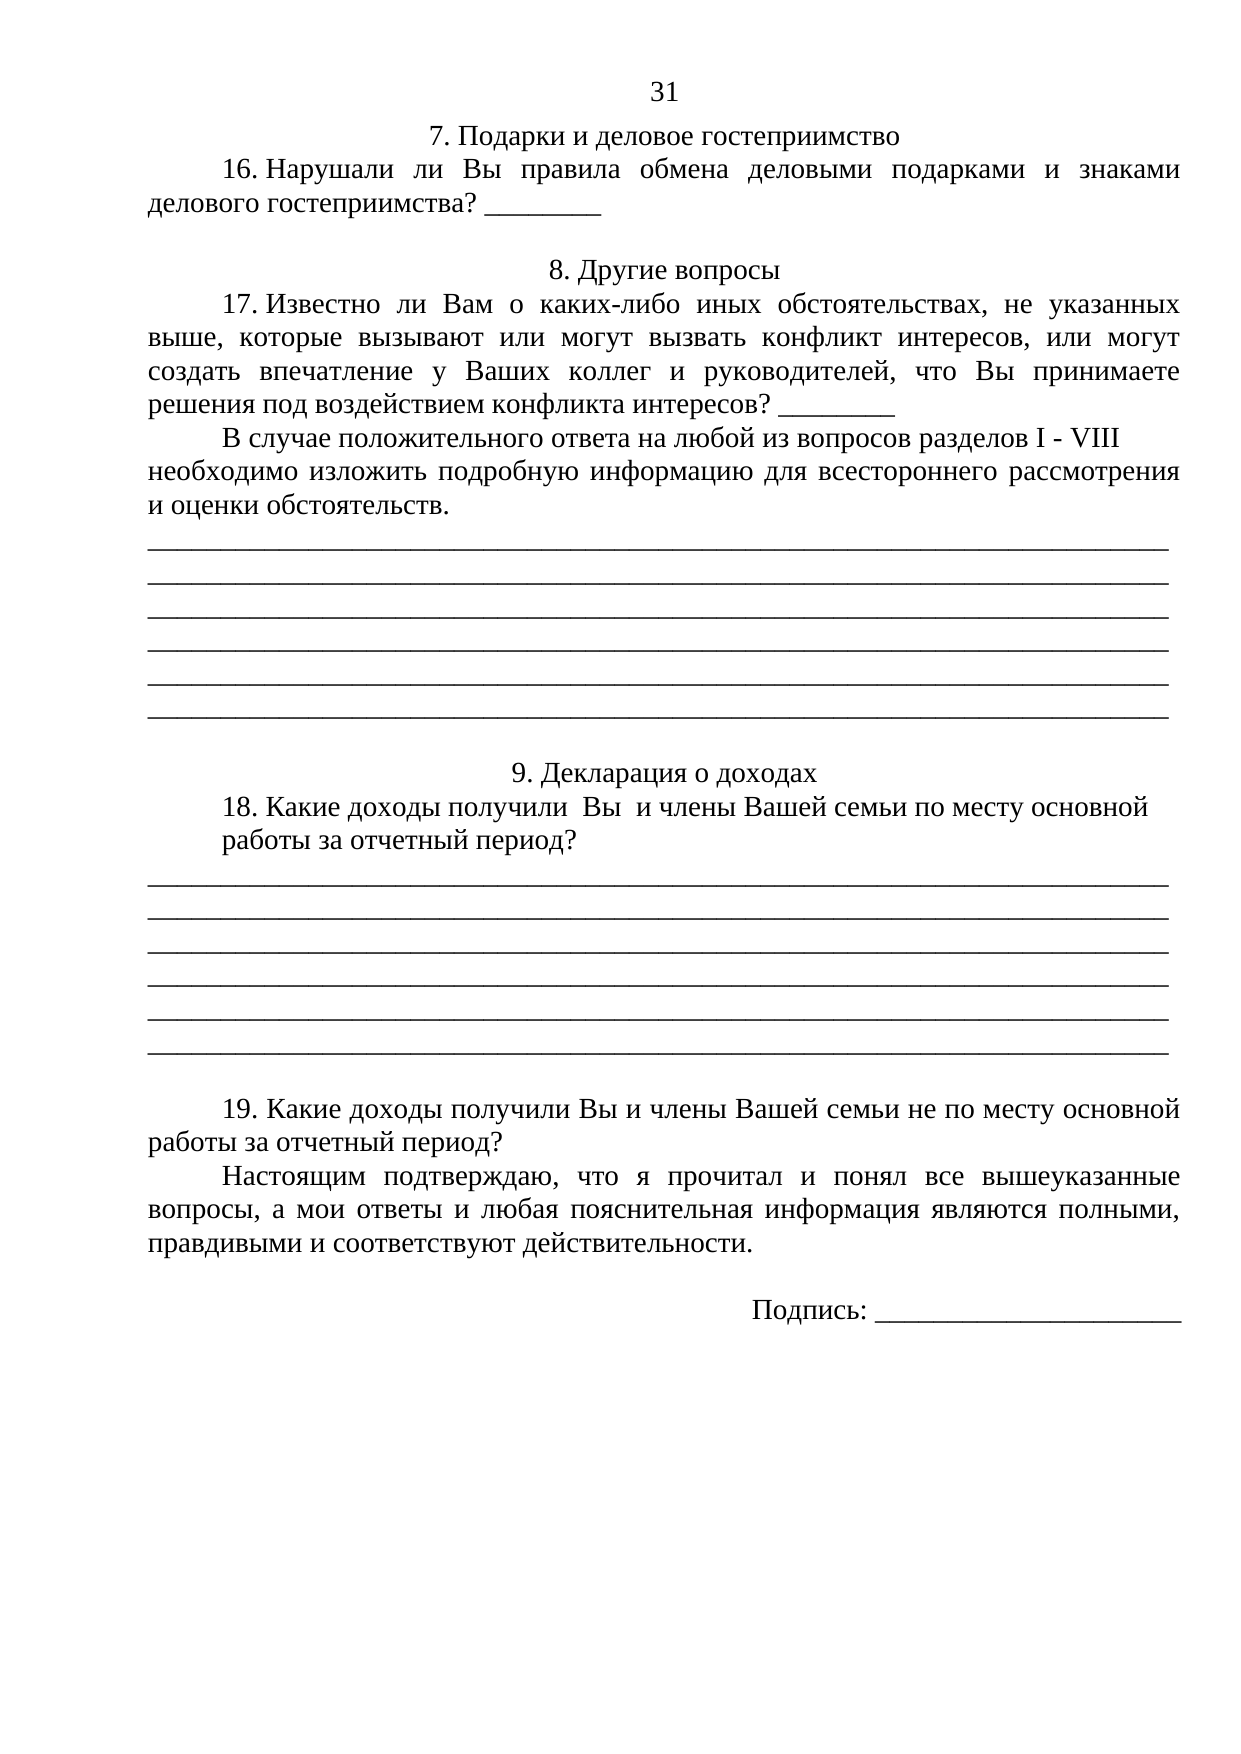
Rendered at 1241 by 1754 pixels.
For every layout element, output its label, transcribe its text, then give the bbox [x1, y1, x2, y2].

text ______________________________________________________________________ [148, 688, 1181, 722]
text 7. Подарки и деловое гостеприимство [148, 118, 1181, 152]
text Подпись: _____________________ [148, 1292, 1181, 1326]
text ______________________________________________________________________ [148, 1024, 1181, 1057]
text 9. Декларация о доходах [148, 755, 1181, 789]
text В случае положительного ответа на любой из вопросов разделов I - VIII [148, 420, 1181, 453]
text ______________________________________________________________________ [148, 957, 1181, 990]
text ______________________________________________________________________ [148, 856, 1181, 889]
text ______________________________________________________________________ [148, 655, 1181, 688]
text 8. Другие вопросы [148, 252, 1181, 286]
text ______________________________________________________________________ [148, 923, 1181, 957]
text ______________________________________________________________________ [148, 554, 1181, 588]
text 19. Какие доходы получили Вы и члены Вашей семьи не по месту основной работы за отчетный период? [148, 1091, 1181, 1158]
text необходимо изложить подробную информацию для всестороннего рассмотрения и оценки обстоятельств. [148, 453, 1181, 521]
text 16. Нарушали ли Вы правила обмена деловыми подарками и знаками делового гостеприимства? ________ [148, 152, 1181, 219]
text ______________________________________________________________________ [148, 521, 1181, 554]
text ______________________________________________________________________ [148, 990, 1181, 1024]
text ______________________________________________________________________ [148, 588, 1181, 621]
text 17. Известно ли Вам о каких-либо иных обстоятельствах, не указанных выше, которые вызывают или могут вызвать конфликт интересов, или могут создать впечатление у Ваших коллег и руководителей, что Вы принимаете решения под воздействием конфликта интересов? ________ [148, 286, 1181, 420]
text ______________________________________________________________________ [148, 621, 1181, 655]
text работы за отчетный период? [148, 822, 1181, 856]
text ______________________________________________________________________ [148, 889, 1181, 923]
text Настоящим подтверждаю, что я прочитал и понял все вышеуказанные вопросы, а мои ответы и любая пояснительная информация являются полными, правдивыми и соответствуют действительности. [148, 1158, 1181, 1258]
text 18. Какие доходы получили Вы и члены Вашей семьи по месту основной [148, 789, 1181, 822]
